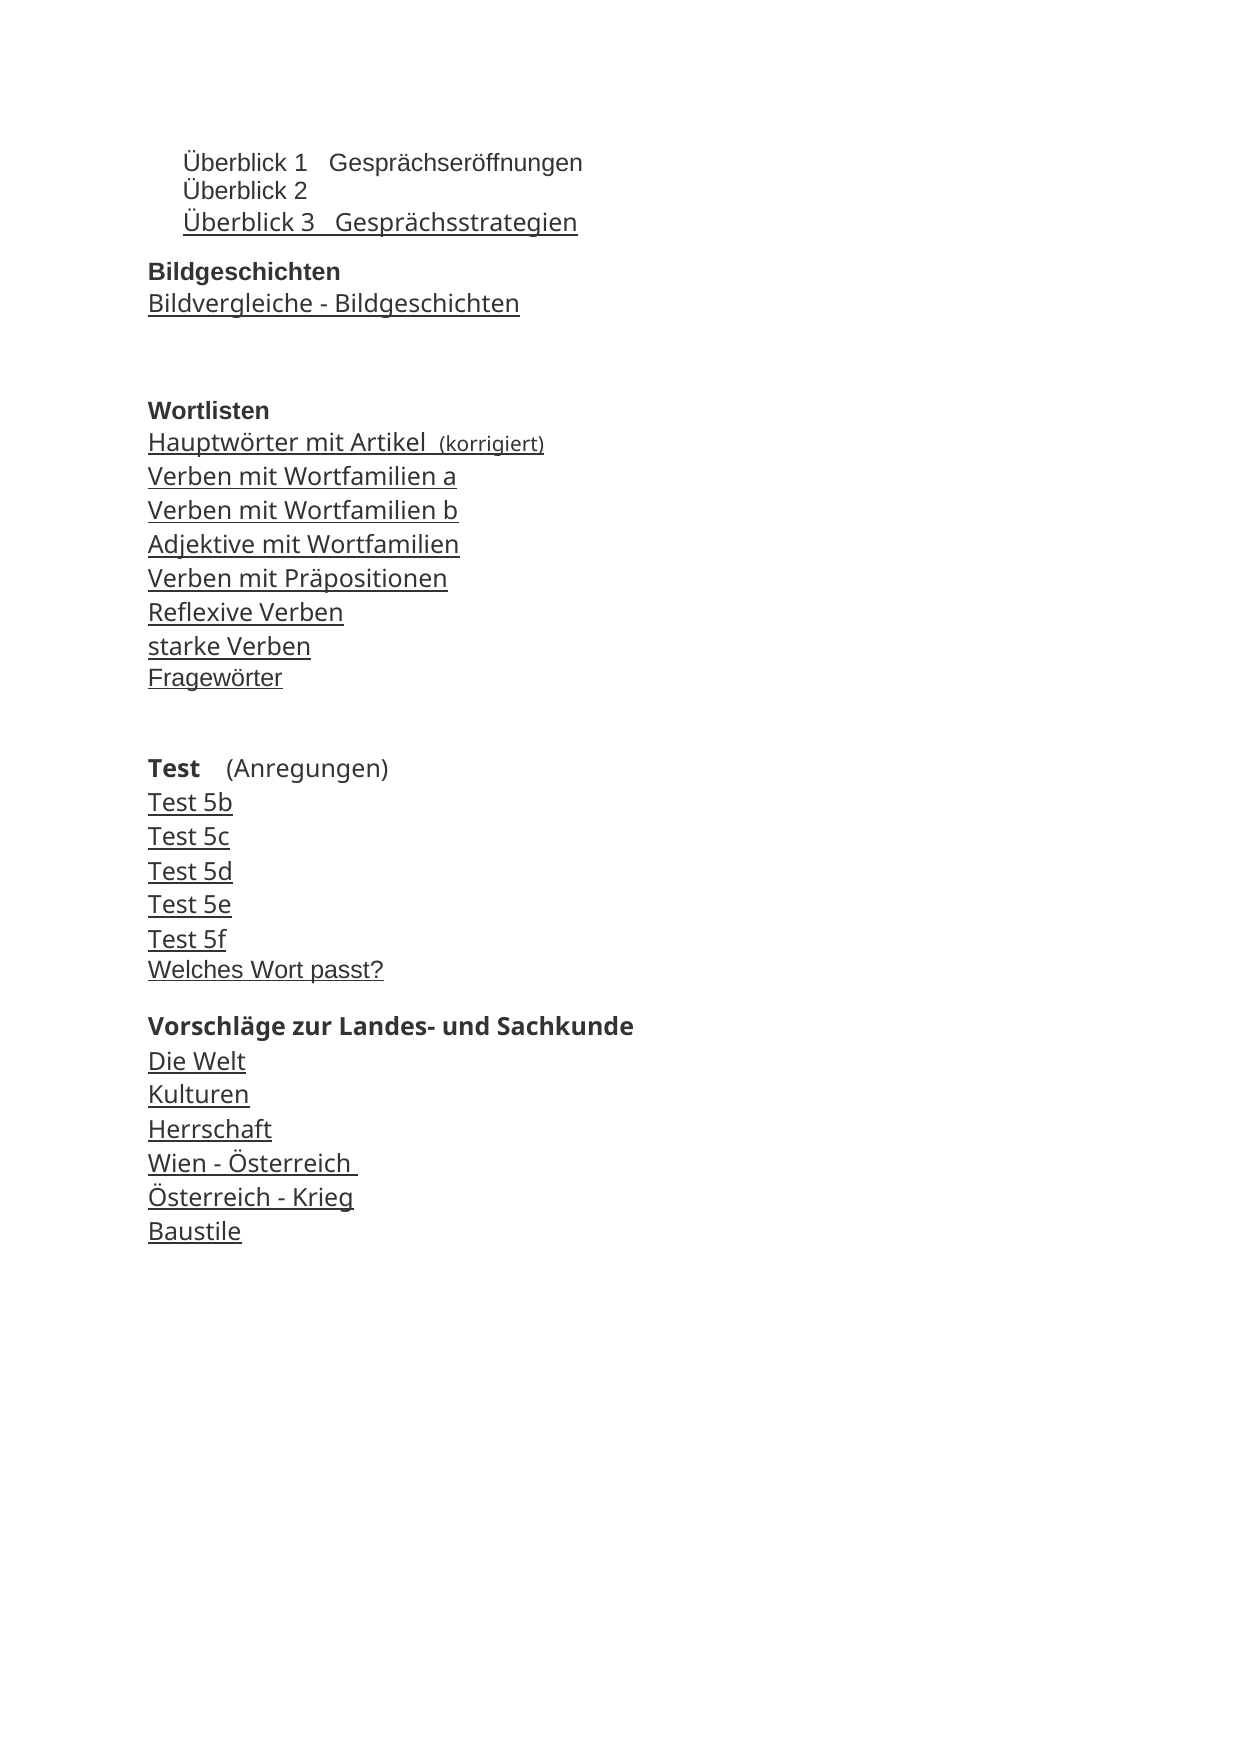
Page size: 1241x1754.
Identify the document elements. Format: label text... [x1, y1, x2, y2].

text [148, 148, 1093, 348]
text Test (Anregungen) Test 5b Test 5c Test 5d Test 5e Test 5f Welches Wort passt? [148, 751, 1093, 984]
text Wortlisten Hauptwörter mit Artikel (korrigiert) Verben mit Wortfamilien a Verben mit Wortfamilien b Adjektive mit Wortfamilien Verben mit Präpositionen Reflexive Verben starke Verben Fragewörter [148, 372, 1093, 692]
text Vorschläge zur Landes- und Sachkunde Die Welt Kulturen Herrschaft Wien - Österreich Österreich - Krieg Baustile [148, 1009, 1093, 1247]
